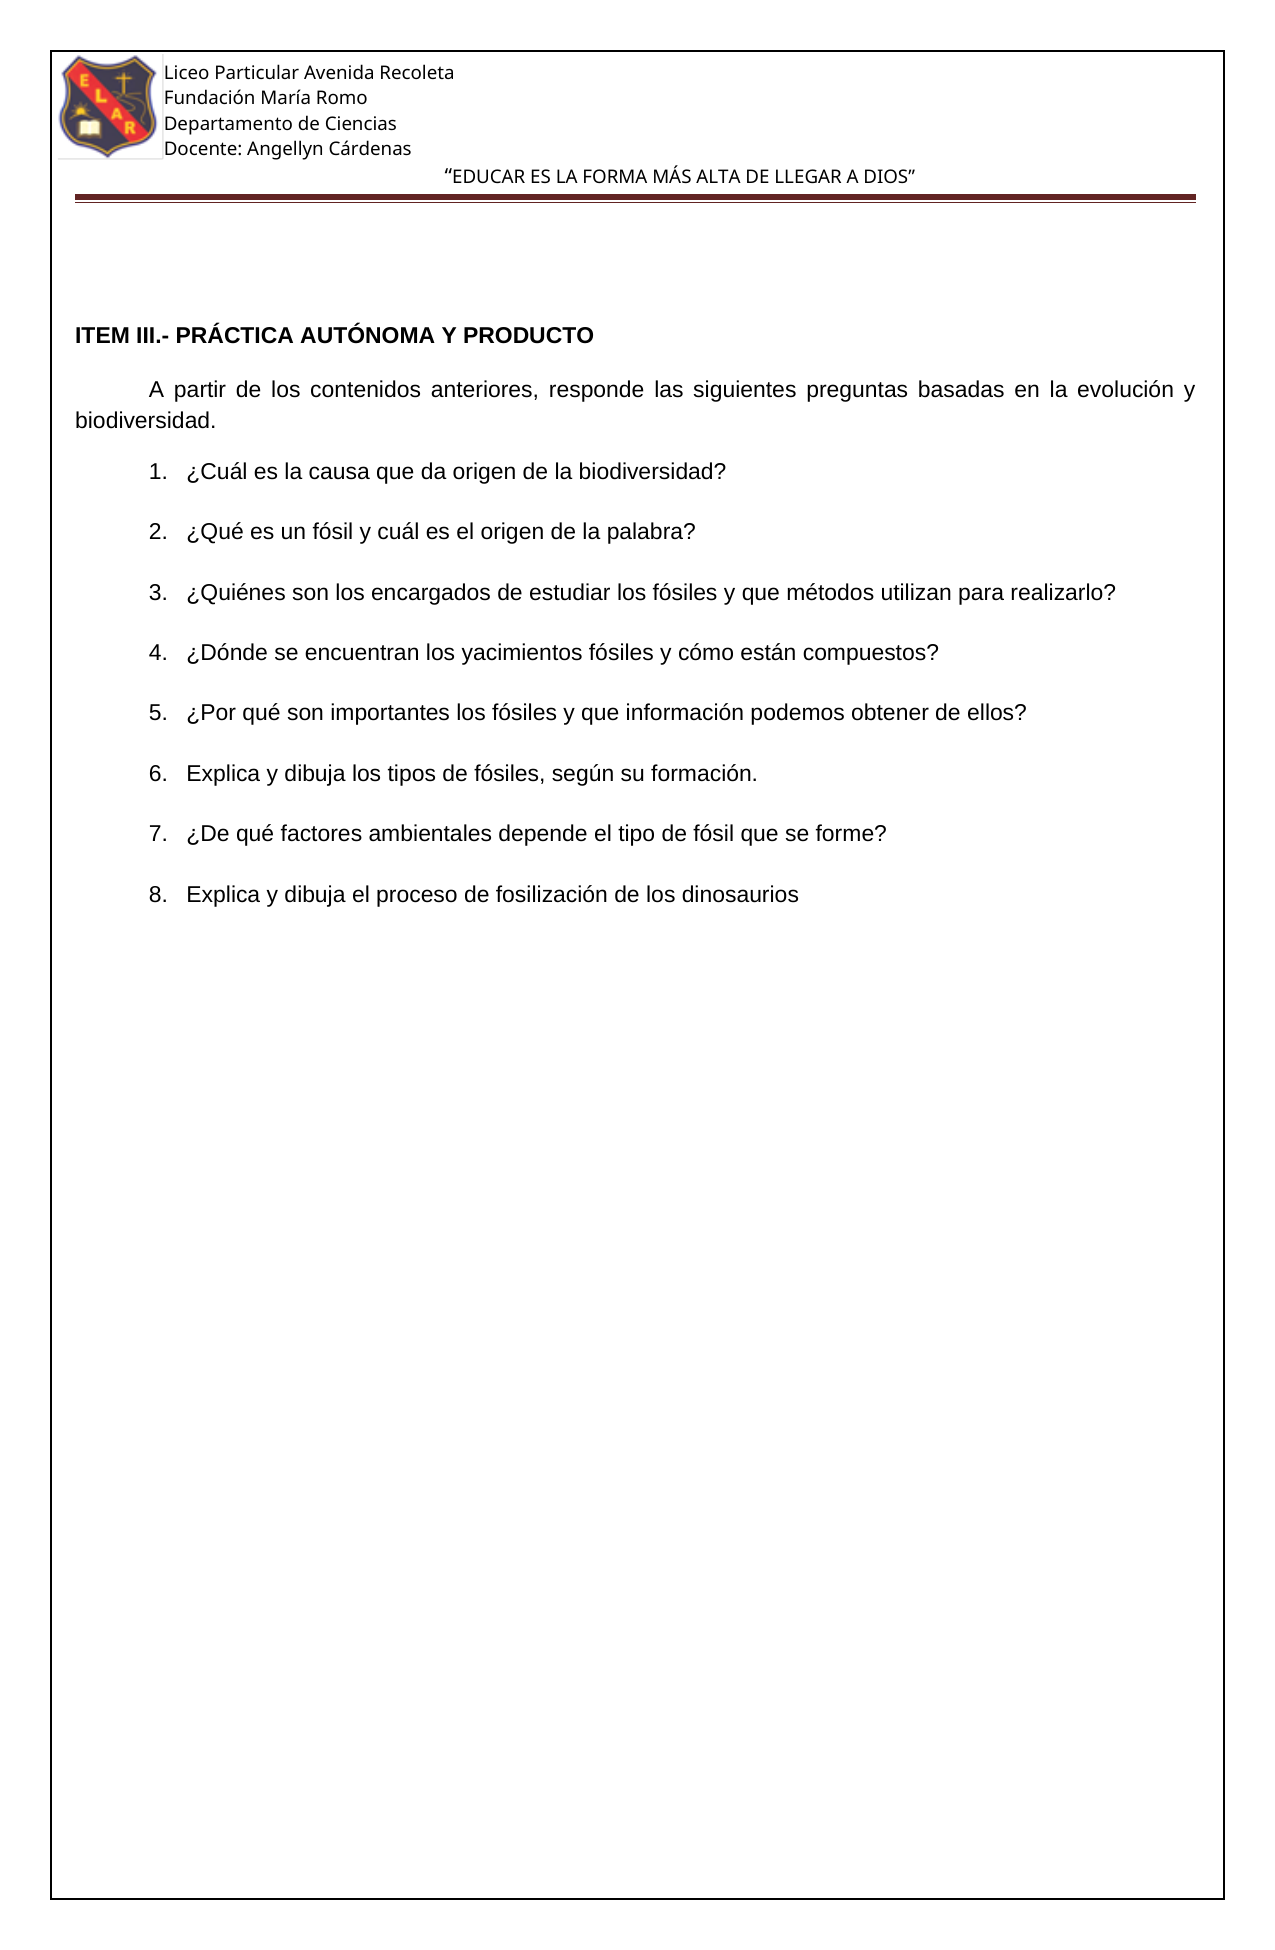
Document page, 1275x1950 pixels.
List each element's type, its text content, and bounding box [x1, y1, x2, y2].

list ¿Cuál es la causa que da origen de la biodiversidad? [149, 458, 1196, 484]
text A partir de los contenidos anteriores, responde las siguientes preguntas basadas en la evolución y biodiversidad. [75, 376, 1196, 433]
list Explica y dibuja los tipos de fósiles, según su formación. [149, 760, 1196, 786]
picture [57, 54, 164, 161]
list ¿Quiénes son los encargados de estudiar los fósiles y que métodos utilizan para realizarlo? [149, 578, 1196, 605]
list ¿Dónde se encuentran los yacimientos fósiles y cómo están compuestos? [149, 639, 1196, 665]
list Explica y dibuja el proceso de fosilización de los dinosaurios [149, 881, 1196, 907]
list ¿De qué factores ambientales depende el tipo de fósil que se forme? [149, 820, 1196, 847]
list ¿Por qué son importantes los fósiles y que información podemos obtener de ellos? [149, 699, 1196, 726]
list ¿Qué es un fósil y cuál es el origen de la palabra? [149, 518, 1196, 544]
list ITEM III.- PRÁCTICA AUTÓNOMA Y PRODUCTO [75, 322, 1196, 348]
